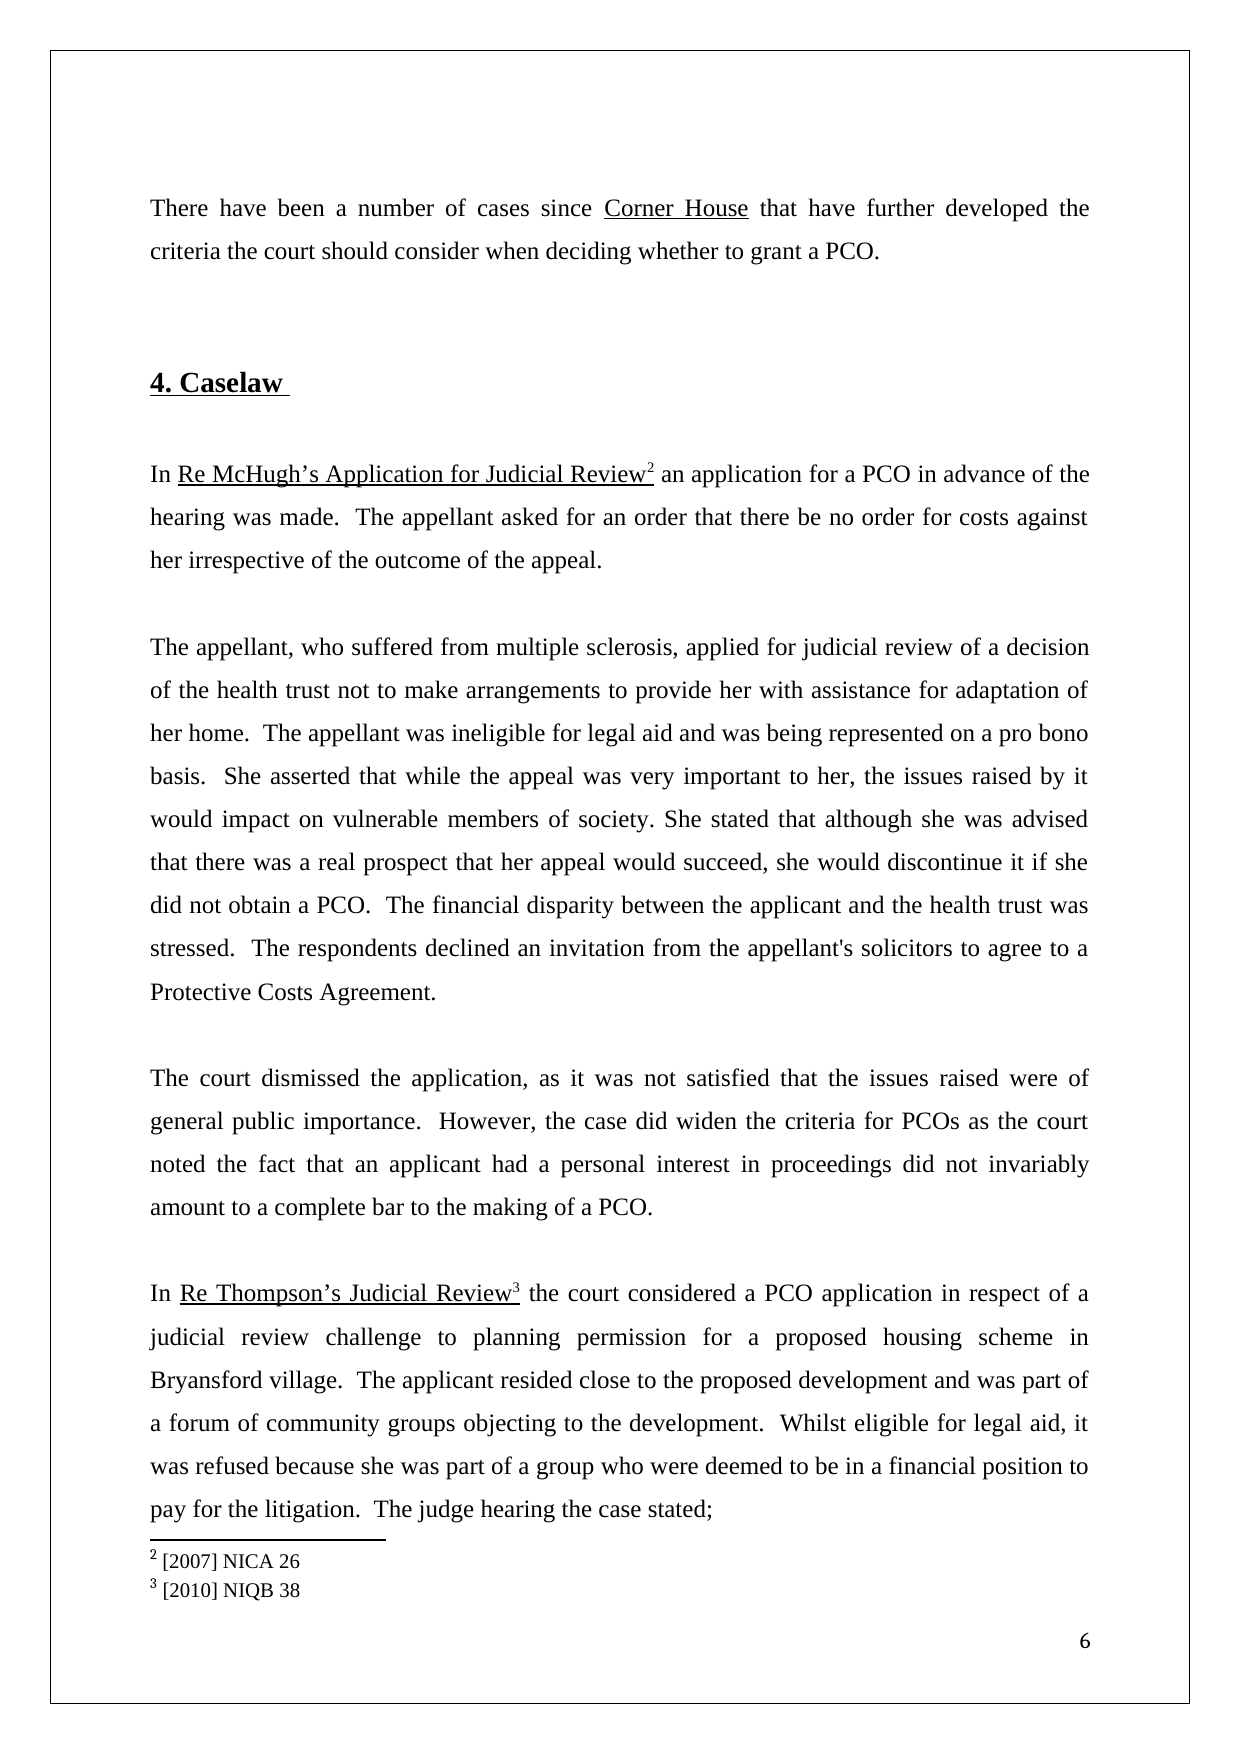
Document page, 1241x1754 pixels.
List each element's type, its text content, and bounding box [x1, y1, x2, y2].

text In Re Thompson’s Judicial Review the court considered a PCO application in respect of a judicial review challenge to planning permission for a proposed housing scheme in Bryansford village. The applicant resided close to the proposed development and was part of a forum of community groups objecting to the development. Whilst eligible for legal aid, it was refused because she was part of a group who were deemed to be in a financial position to pay for the litigation. The judge hearing the case stated; [150, 1278, 1090, 1523]
text In Re McHugh’s Application for Judicial Review an application for a PCO in advance of the hearing was made. The appellant asked for an order that there be no order for costs against her irrespective of the outcome of the appeal. [150, 459, 1090, 574]
text The court dismissed the application, as it was not satisfied that the issues raised were of general public importance. However, the case did widen the criteria for PCOs as the court noted the fact that an applicant had a personal interest in proceedings did not invariably amount to a complete bar to the making of a PCO. [150, 1063, 1090, 1221]
text There have been a number of cases since Corner House that have further developed the criteria the court should consider when deciding whether to grant a PCO. [150, 193, 1090, 265]
text 4. Caselaw [150, 366, 1090, 399]
text The appellant, who suffered from multiple sclerosis, applied for judicial review of a decision of the health trust not to make arrangements to provide her with assistance for adaptation of her home. The appellant was ineligible for legal aid and was being represented on a pro bono basis. She asserted that while the appeal was very important to her, the issues raised by it would impact on vulnerable members of society. She stated that although she was advised that there was a real prospect that her appeal would succeed, she would discontinue it if she did not obtain a PCO. The financial disparity between the applicant and the health trust was stressed. The respondents declined an invitation from the appellant's solicitors to agree to a Protective Costs Agreement. [150, 632, 1090, 1005]
